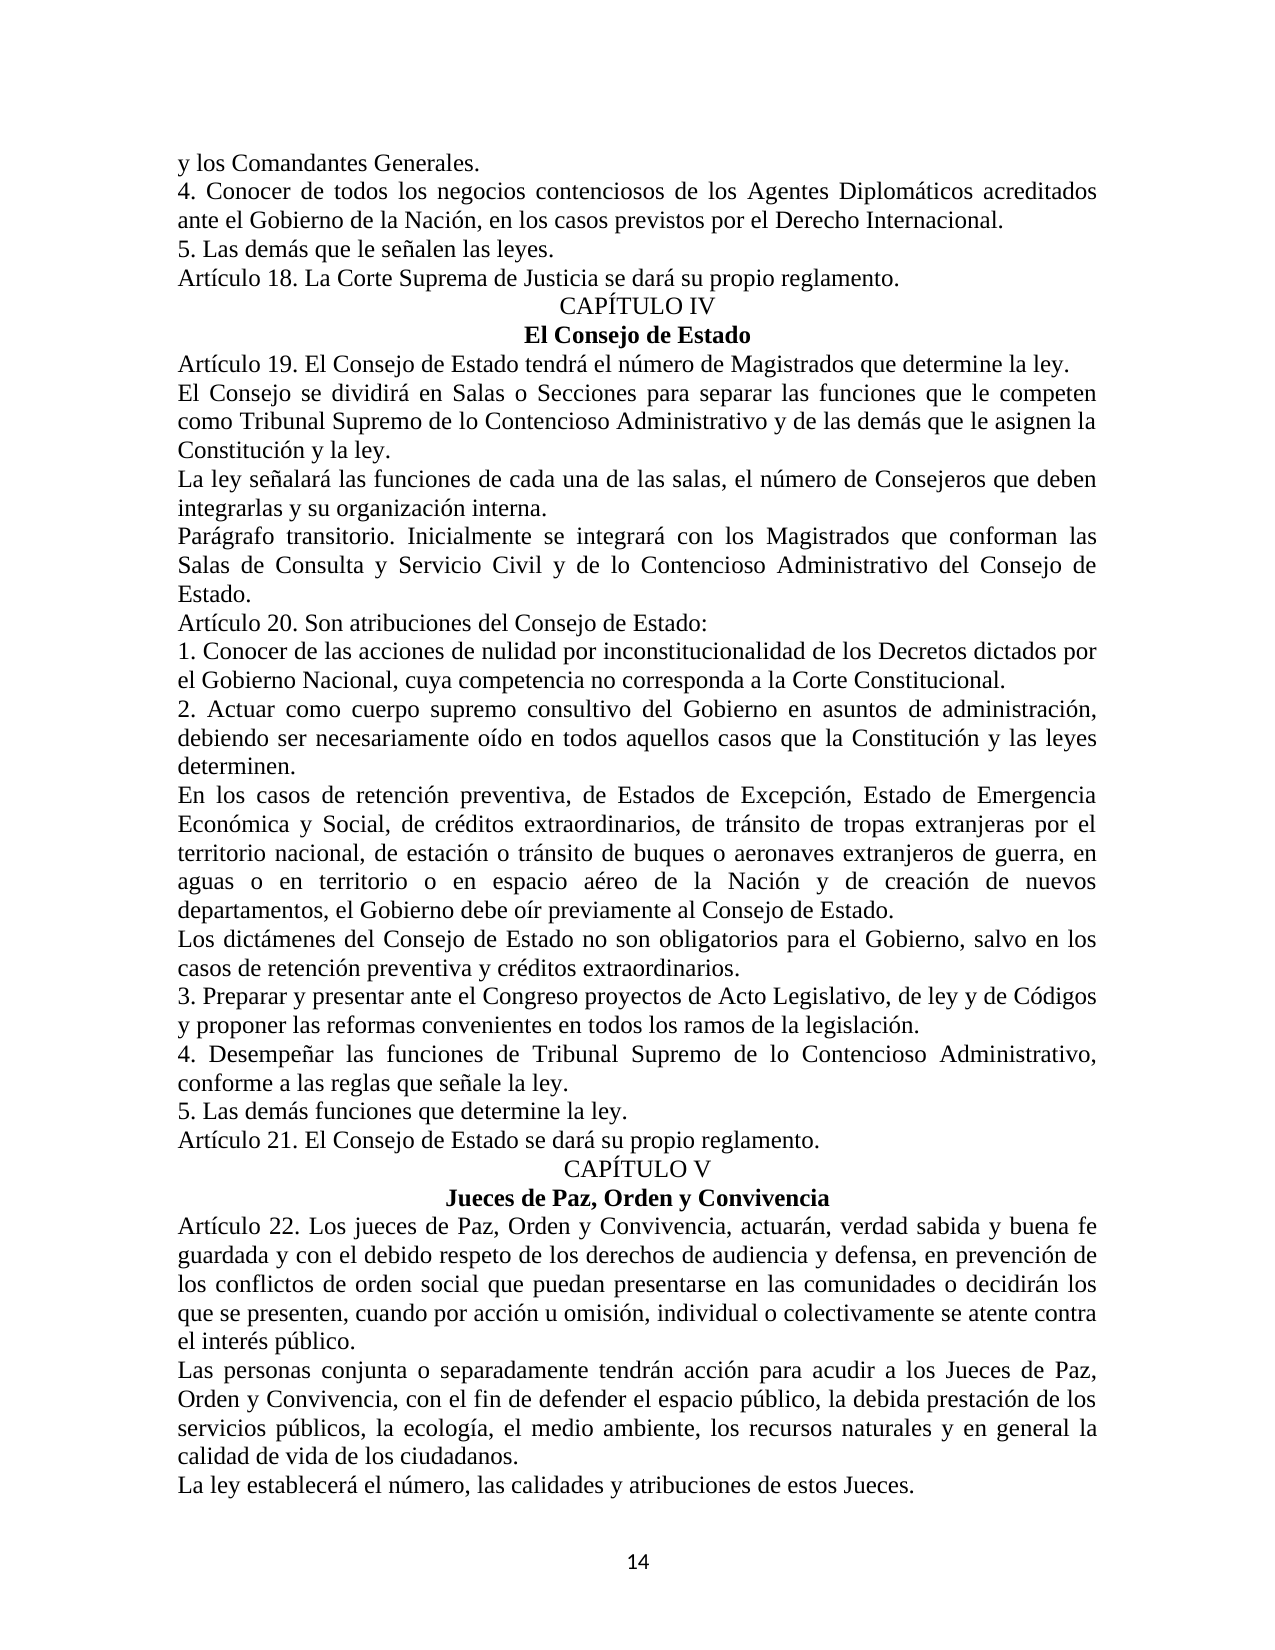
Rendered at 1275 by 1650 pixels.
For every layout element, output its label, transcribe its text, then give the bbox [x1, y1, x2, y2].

text 4. Desempeñar las funciones de Tribunal Supremo de lo Contencioso Administrativo, conforme a las reglas que señale la ley. [177, 1039, 1098, 1096]
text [177, 148, 1098, 176]
text La ley señalará las funciones de cada una de las salas, el número de Consejeros que deben integrarlas y su organización interna. [177, 464, 1098, 521]
text CAPÍTULO V [177, 1154, 1098, 1183]
text Parágrafo transitorio. Inicialmente se integrará con los Magistrados que conforman las Salas de Consulta y Servicio Civil y de lo Contencioso Administrativo del Consejo de Estado. [177, 521, 1098, 608]
text CAPÍTULO IV [177, 291, 1098, 320]
text Artículo 21. El Consejo de Estado se dará su propio reglamento. [177, 1125, 1098, 1154]
text 1. Conocer de las acciones de nulidad por inconstitucionalidad de los Decretos dictados por el Gobierno Nacional, cuya competencia no corresponda a la Corte Constitucional. [177, 636, 1098, 694]
text Los dictámenes del Consejo de Estado no son obligatorios para el Gobierno, salvo en los casos de retención preventiva y créditos extraordinarios. [177, 924, 1098, 981]
text 5. Las demás que le señalen las leyes. [177, 234, 1098, 263]
text En los casos de retención preventiva, de Estados de Excepción, Estado de Emergencia Económica y Social, de créditos extraordinarios, de tránsito de tropas extranjeras por el territorio nacional, de estación o tránsito de buques o aeronaves extranjeros de guerra, en aguas o en territorio o en espacio aéreo de la Nación y de creación de nuevos departamentos, el Gobierno debe oír previamente al Consejo de Estado. [177, 780, 1098, 924]
text 4. Conocer de todos los negocios contenciosos de los Agentes Diplomáticos acreditados ante el Gobierno de la Nación, en los casos previstos por el Derecho Internacional. [177, 176, 1098, 234]
text El Consejo se dividirá en Salas o Secciones para separar las funciones que le competen como Tribunal Supremo de lo Contencioso Administrativo y de las demás que le asignen la Constitución y la ley. [177, 378, 1098, 464]
text Artículo 18. La Corte Suprema de Justicia se dará su propio reglamento. [177, 263, 1098, 291]
text Artículo 19. El Consejo de Estado tendrá el número de Magistrados que determine la ley. [177, 349, 1098, 378]
text Artículo 20. Son atribuciones del Consejo de Estado: [177, 608, 1098, 636]
text Artículo 22. Los jueces de Paz, Orden y Convivencia, actuarán, verdad sabida y buena fe guardada y con el debido respeto de los derechos de audiencia y defensa, en prevención de los conflictos de orden social que puedan presentarse en las comunidades o decidirán los que se presenten, cuando por acción u omisión, individual o colectivamente se atente contra el interés público. [177, 1211, 1098, 1355]
text 3. Preparar y presentar ante el Congreso proyectos de Acto Legislativo, de ley y de Códigos y proponer las reformas convenientes en todos los ramos de la legislación. [177, 981, 1098, 1039]
text 5. Las demás funciones que determine la ley. [177, 1096, 1098, 1125]
text El Consejo de Estado [177, 320, 1098, 349]
text La ley establecerá el número, las calidades y atribuciones de estos Jueces. [177, 1470, 1098, 1499]
text Jueces de Paz, Orden y Convivencia [177, 1183, 1098, 1211]
text 2. Actuar como cuerpo supremo consultivo del Gobierno en asuntos de administración, debiendo ser necesariamente oído en todos aquellos casos que la Constitución y las leyes determinen. [177, 694, 1098, 780]
text Las personas conjunta o separadamente tendrán acción para acudir a los Jueces de Paz, Orden y Convivencia, con el fin de defender el espacio público, la debida prestación de los servicios públicos, la ecología, el medio ambiente, los recursos naturales y en general la calidad de vida de los ciudadanos. [177, 1355, 1098, 1470]
